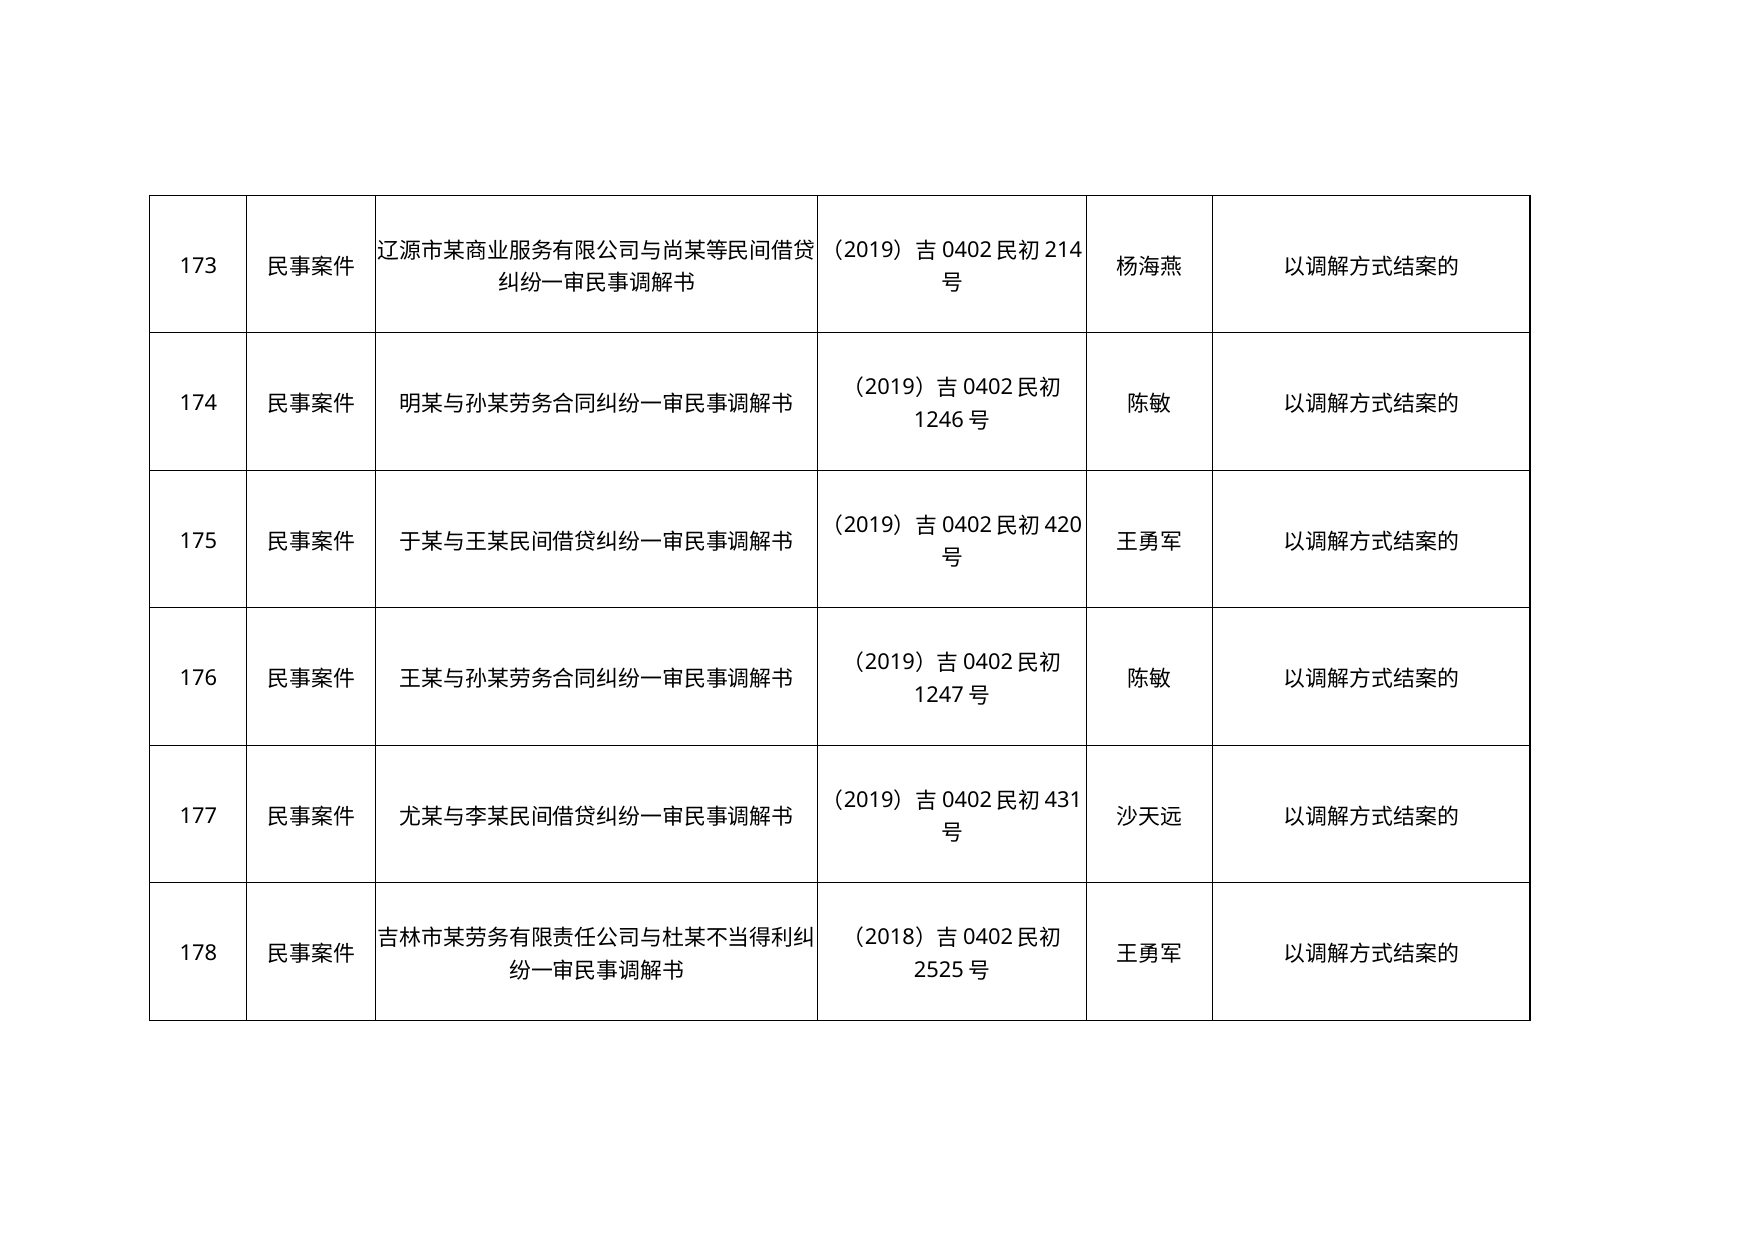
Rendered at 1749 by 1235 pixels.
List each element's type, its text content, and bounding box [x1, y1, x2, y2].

table_cell 杨海燕 [1087, 196, 1212, 332]
table_cell 于某与王某民间借贷纠纷一审民事调解书 [376, 471, 817, 607]
table_cell 王勇军 [1087, 471, 1212, 607]
table_cell 176 [150, 608, 246, 745]
table_cell 明某与孙某劳务合同纠纷一审民事调解书 [376, 333, 817, 470]
table_cell 民事案件 [247, 333, 375, 470]
table_cell 以调解方式结案的 [1213, 746, 1529, 882]
table_cell （2019）吉0402民初420号 [818, 471, 1086, 607]
table_cell 王某与孙某劳务合同纠纷一审民事调解书 [376, 608, 817, 745]
table_cell 王勇军 [1087, 883, 1212, 1020]
table_cell 沙天远 [1087, 746, 1212, 882]
table_cell （2019）吉0402民初214号 [818, 196, 1086, 332]
table_cell 民事案件 [247, 471, 375, 607]
table_cell 陈敏 [1087, 608, 1212, 745]
table_cell （2019）吉0402民初431号 [818, 746, 1086, 882]
table_cell （2019）吉0402民初1246号 [818, 333, 1086, 470]
table_cell 174 [150, 333, 246, 470]
table_cell 以调解方式结案的 [1213, 608, 1529, 745]
table_cell 以调解方式结案的 [1213, 333, 1529, 470]
table_cell （2019）吉0402民初1247号 [818, 608, 1086, 745]
table_cell 尤某与李某民间借贷纠纷一审民事调解书 [376, 746, 817, 882]
table_cell 以调解方式结案的 [1213, 883, 1529, 1020]
table_cell 178 [150, 883, 246, 1020]
table_cell 民事案件 [247, 746, 375, 882]
table_cell 175 [150, 471, 246, 607]
table_cell 民事案件 [247, 196, 375, 332]
table_cell 173 [150, 196, 246, 332]
table_cell 177 [150, 746, 246, 882]
table_cell （2018）吉0402民初2525号 [818, 883, 1086, 1020]
table_cell 民事案件 [247, 608, 375, 745]
table_cell 以调解方式结案的 [1213, 196, 1529, 332]
table_cell 辽源市某商业服务有限公司与尚某等民间借贷纠纷一审民事调解书 [376, 196, 817, 332]
table_cell 民事案件 [247, 883, 375, 1020]
table_cell 吉林市某劳务有限责任公司与杜某不当得利纠纷一审民事调解书 [376, 883, 817, 1020]
table_cell 以调解方式结案的 [1213, 471, 1529, 607]
table_cell 陈敏 [1087, 333, 1212, 470]
